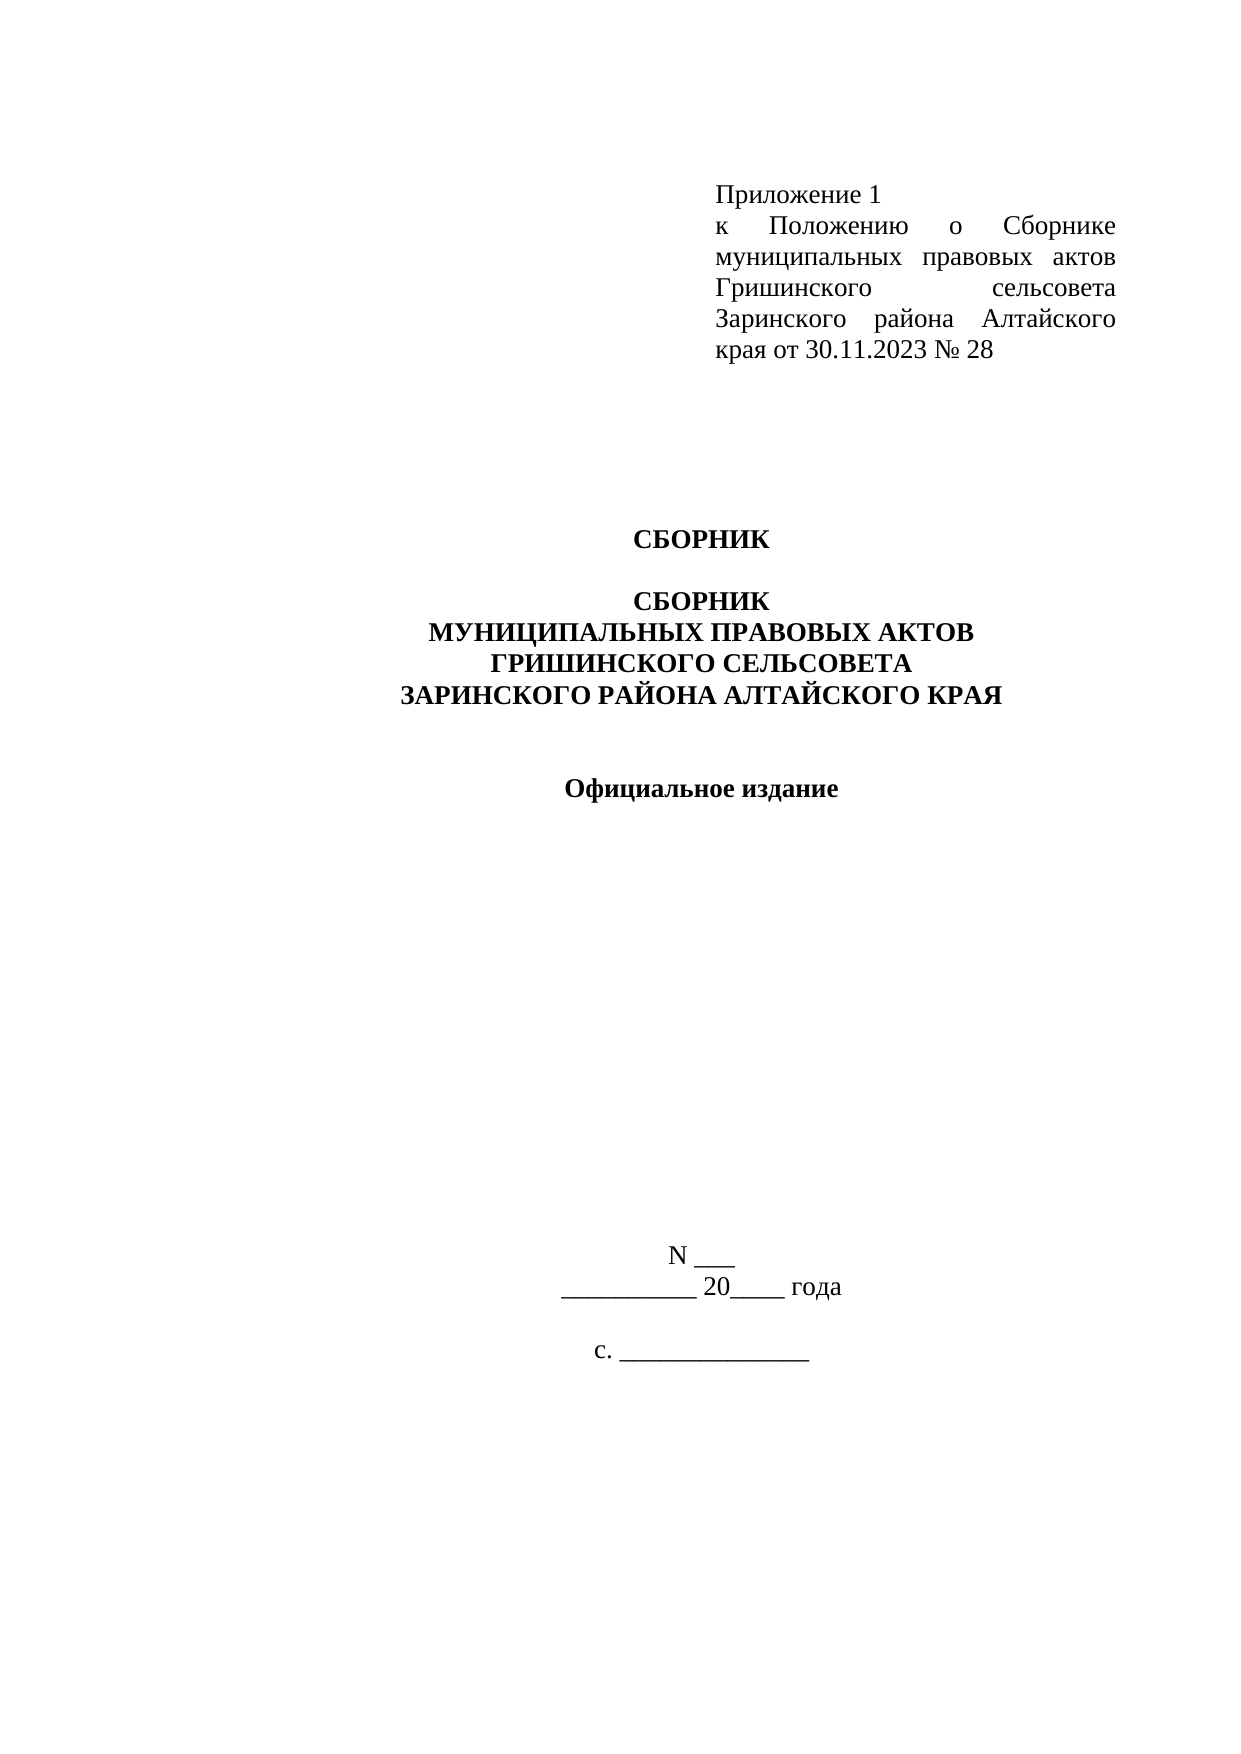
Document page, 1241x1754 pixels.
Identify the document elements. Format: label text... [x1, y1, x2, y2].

text ГРИШИНСКОГО СЕЛЬСОВЕТА [177, 648, 1152, 679]
text МУНИЦИПАЛЬНЫХ ПРАВОВЫХ АКТОВ [177, 616, 1152, 648]
text N ___ [177, 1239, 1152, 1271]
text с. ______________ [177, 1333, 1152, 1364]
text СБОРНИК [177, 585, 1152, 616]
text __________ 20____ года [177, 1271, 1152, 1302]
text ЗАРИНСКОГО РАЙОНА АЛТАЙСКОГО КРАЯ [177, 679, 1152, 710]
text Официальное издание [177, 772, 1152, 803]
text СБОРНИК [177, 523, 1152, 554]
